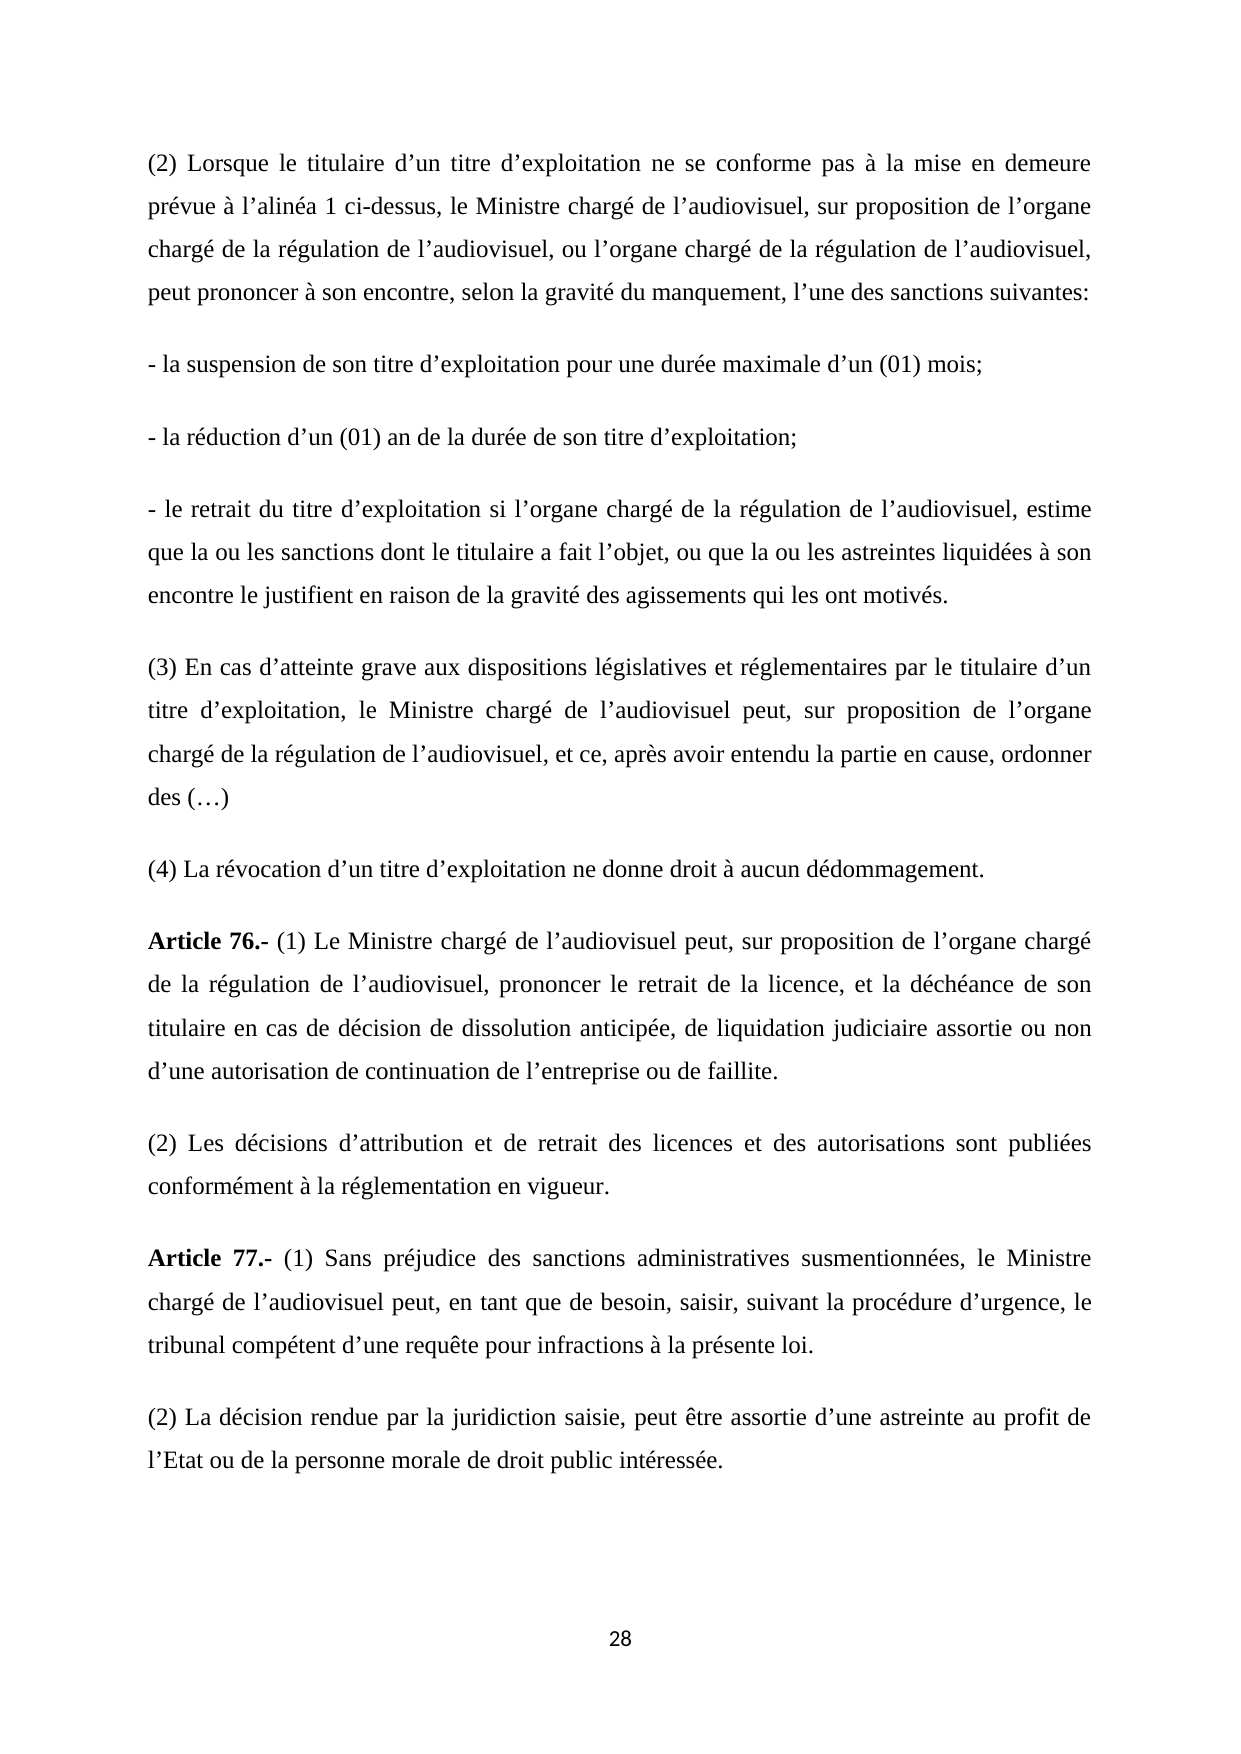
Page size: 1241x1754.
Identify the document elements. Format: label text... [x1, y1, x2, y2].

text (2) Lorsque le titulaire d’un titre d’exploitation ne se conforme pas à la mise en demeure prévue à l’alinéa 1 ci-dessus, le Ministre chargé de l’audiovisuel, sur proposition de l’organe chargé de la régulation de l’audiovisuel, ou l’organe chargé de la régulation de l’audiovisuel, peut prononcer à son encontre, selon la gravité du manquement, l’une des sanctions suivantes: [148, 148, 1093, 306]
text - la suspension de son titre d’exploitation pour une durée maximale d’un (01) mois; [148, 349, 1093, 378]
text (2) La décision rendue par la juridiction saisie, peut être assortie d’une astreinte au profit de l’Etat ou de la personne morale de droit public intéressée. [148, 1402, 1093, 1474]
text - le retrait du titre d’exploitation si l’organe chargé de la régulation de l’audiovisuel, estime que la ou les sanctions dont le titulaire a fait l’objet, ou que la ou les astreintes liquidées à son encontre le justifient en raison de la gravité des agissements qui les ont motivés. [148, 494, 1093, 609]
text Article 76.- (1) Le Ministre chargé de l’audiovisuel peut, sur proposition de l’organe chargé de la régulation de l’audiovisuel, prononcer le retrait de la licence, et la déchéance de son titulaire en cas de décision de dissolution anticipée, de liquidation judiciaire assortie ou non d’une autorisation de continuation de l’entreprise ou de faillite. [148, 926, 1093, 1084]
text (4) La révocation d’un titre d’exploitation ne donne droit à aucun dédommagement. [148, 854, 1093, 883]
text (2) Les décisions d’attribution et de retrait des licences et des autorisations sont publiées conformément à la réglementation en vigueur. [148, 1128, 1093, 1200]
text (3) En cas d’atteinte grave aux dispositions législatives et réglementaires par le titulaire d’un titre d’exploitation, le Ministre chargé de l’audiovisuel peut, sur proposition de l’organe chargé de la régulation de l’audiovisuel, et ce, après avoir entendu la partie en cause, ordonner des (…) [148, 652, 1093, 811]
text - la réduction d’un (01) an de la durée de son titre d’exploitation; [148, 422, 1093, 450]
text Article 77.- (1) Sans préjudice des sanctions administratives susmentionnées, le Ministre chargé de l’audiovisuel peut, en tant que de besoin, saisir, suivant la procédure d’urgence, le tribunal compétent d’une requête pour infractions à la présente loi. [148, 1243, 1093, 1358]
